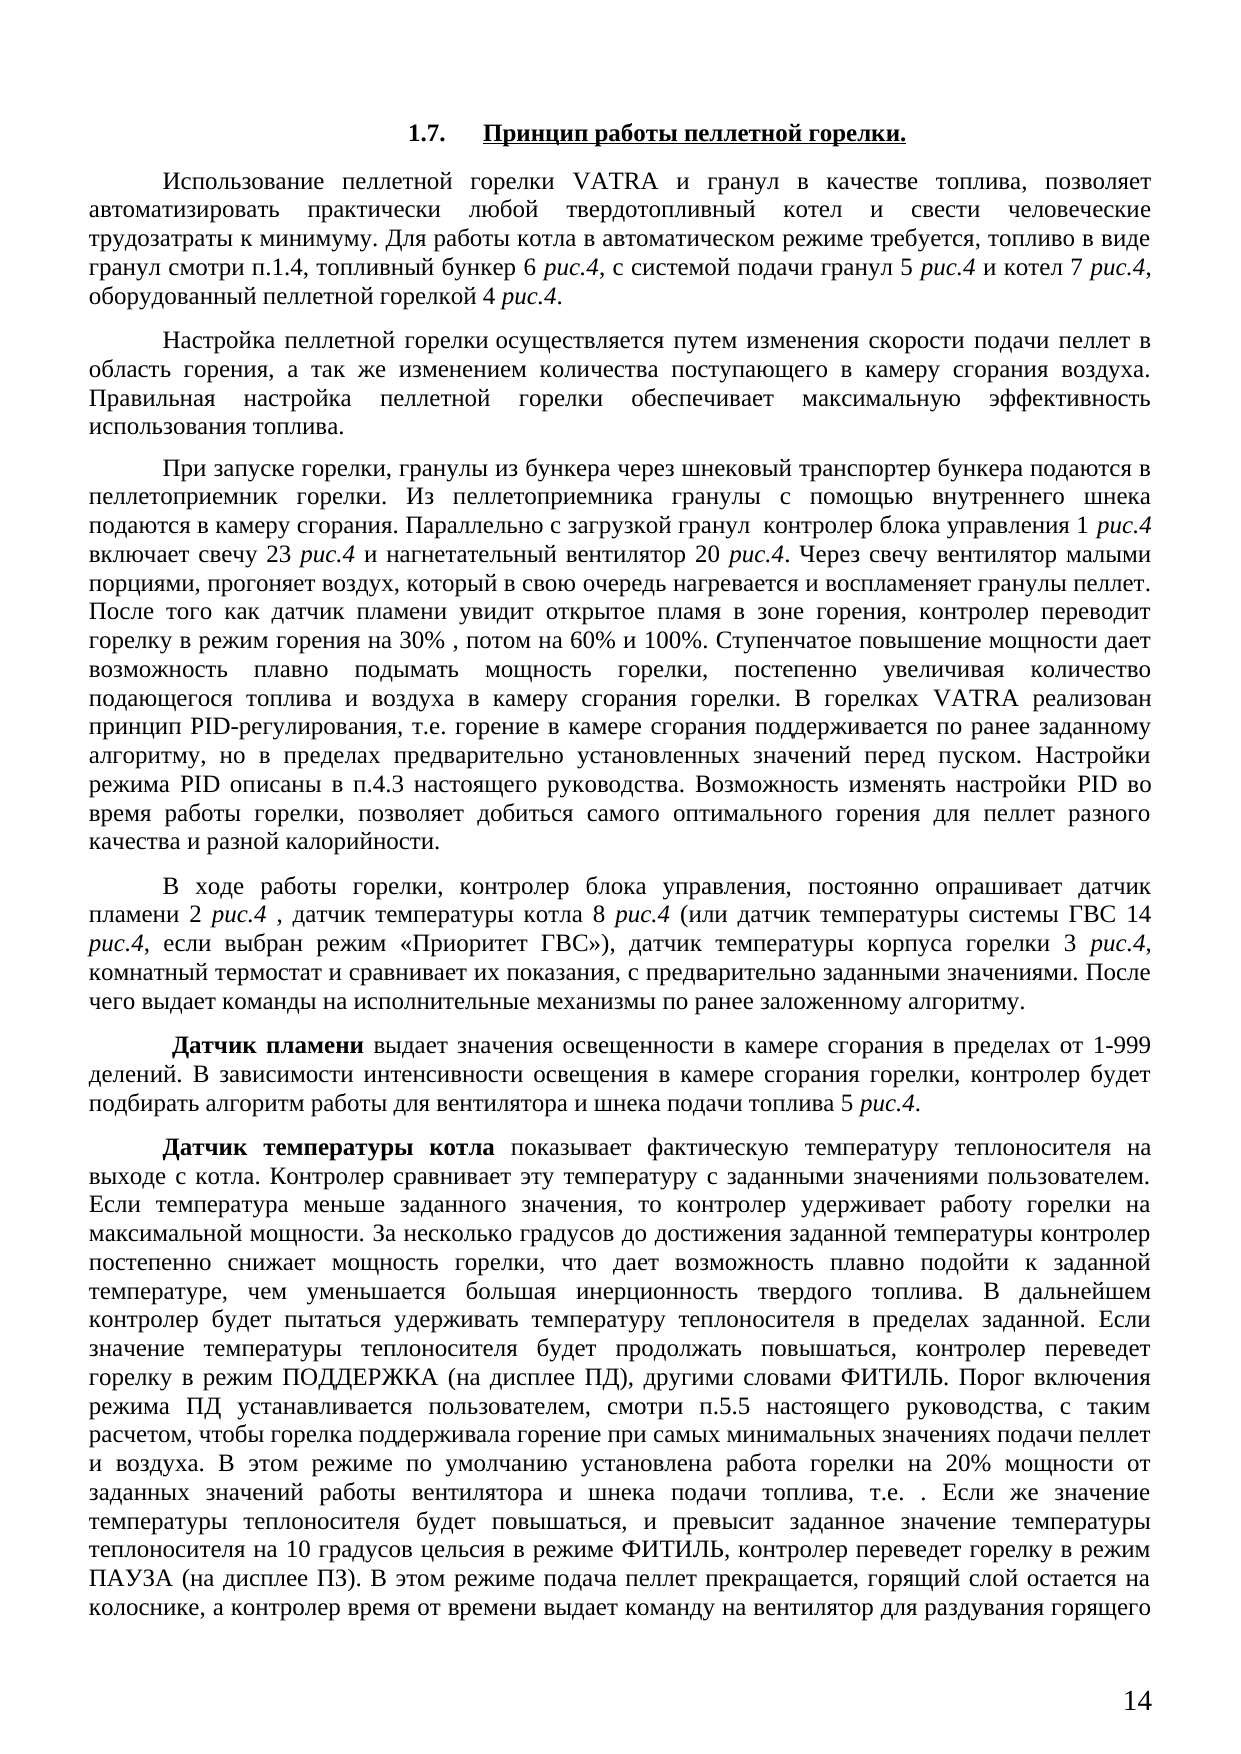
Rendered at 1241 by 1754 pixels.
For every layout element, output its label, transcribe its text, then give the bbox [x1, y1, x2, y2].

text Датчик пламени выдает значения освещенности в камере сгорания в пределах от 1-999 делений. В зависимости интенсивности освещения в камере сгорания горелки, контролер будет подбирать алгоритм работы для вентилятора и шнека подачи топлива 5 рис.4. [89, 1030, 1152, 1116]
list Принцип работы пеллетной горелки. [162, 118, 1152, 147]
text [89, 1132, 1152, 1621]
text Настройка пеллетной горелки осуществляется путем изменения скорости подачи пеллет в область горения, а так же изменением количества поступающего в камеру сгорания воздуха. Правильная настройка пеллетной горелки обеспечивает максимальную эффективность использования топлива. [89, 325, 1152, 440]
text В ходе работы горелки, контролер блока управления, постоянно опрашивает датчик пламени 2 рис.4 , датчик температуры котла 8 рис.4 (или датчик температуры системы ГВС 14 рис.4, если выбран режим «Приоритет ГВС»), датчик температуры корпуса горелки 3 рис.4, комнатный термостат и сравнивает их показания, с предварительно заданными значениями. После чего выдает команды на исполнительные механизмы по ранее заложенному алгоритму. [89, 871, 1152, 1014]
text Использование пеллетной горелки VATRA и гранул в качестве топлива, позволяет автоматизировать практически любой твердотопливный котел и свести человеческие трудозатраты к минимуму. Для работы котла в автоматическом режиме требуется, топливо в виде гранул смотри п.1.4, топливный бункер 6 рис.4, с системой подачи гранул 5 рис.4 и котел 7 рис.4, оборудованный пеллетной горелкой 4 рис.4. [89, 166, 1152, 309]
text При запуске горелки, гранулы из бункера через шнековый транспортер бункера подаются в пеллетоприемник горелки. Из пеллетоприемника гранулы с помощью внутреннего шнека подаются в камеру сгорания. Параллельно с загрузкой гранул контролер блока управления 1 рис.4 включает свечу 23 рис.4 и нагнетательный вентилятор 20 рис.4. Через свечу вентилятор малыми порциями, прогоняет воздух, который в свою очередь нагревается и воспламеняет гранулы пеллет. После того как датчик пламени увидит открытое пламя в зоне горения, контролер переводит горелку в режим горения на 30% , потом на 60% и 100%. Ступенчатое повышение мощности дает возможность плавно подымать мощность горелки, постепенно увеличивая количество подающегося топлива и воздуха в камеру сгорания горелки. В горелках VATRA реализован принцип PID-регулирования, т.е. горение в камере сгорания поддерживается по ранее заданному алгоритму, но в пределах предварительно установленных значений перед пуском. Настройки режима PID описаны в п.4.3 настоящего руководства. Возможность изменять настройки PID во время работы горелки, позволяет добиться самого оптимального горения для пеллет разного качества и разной калорийности. [89, 453, 1152, 855]
